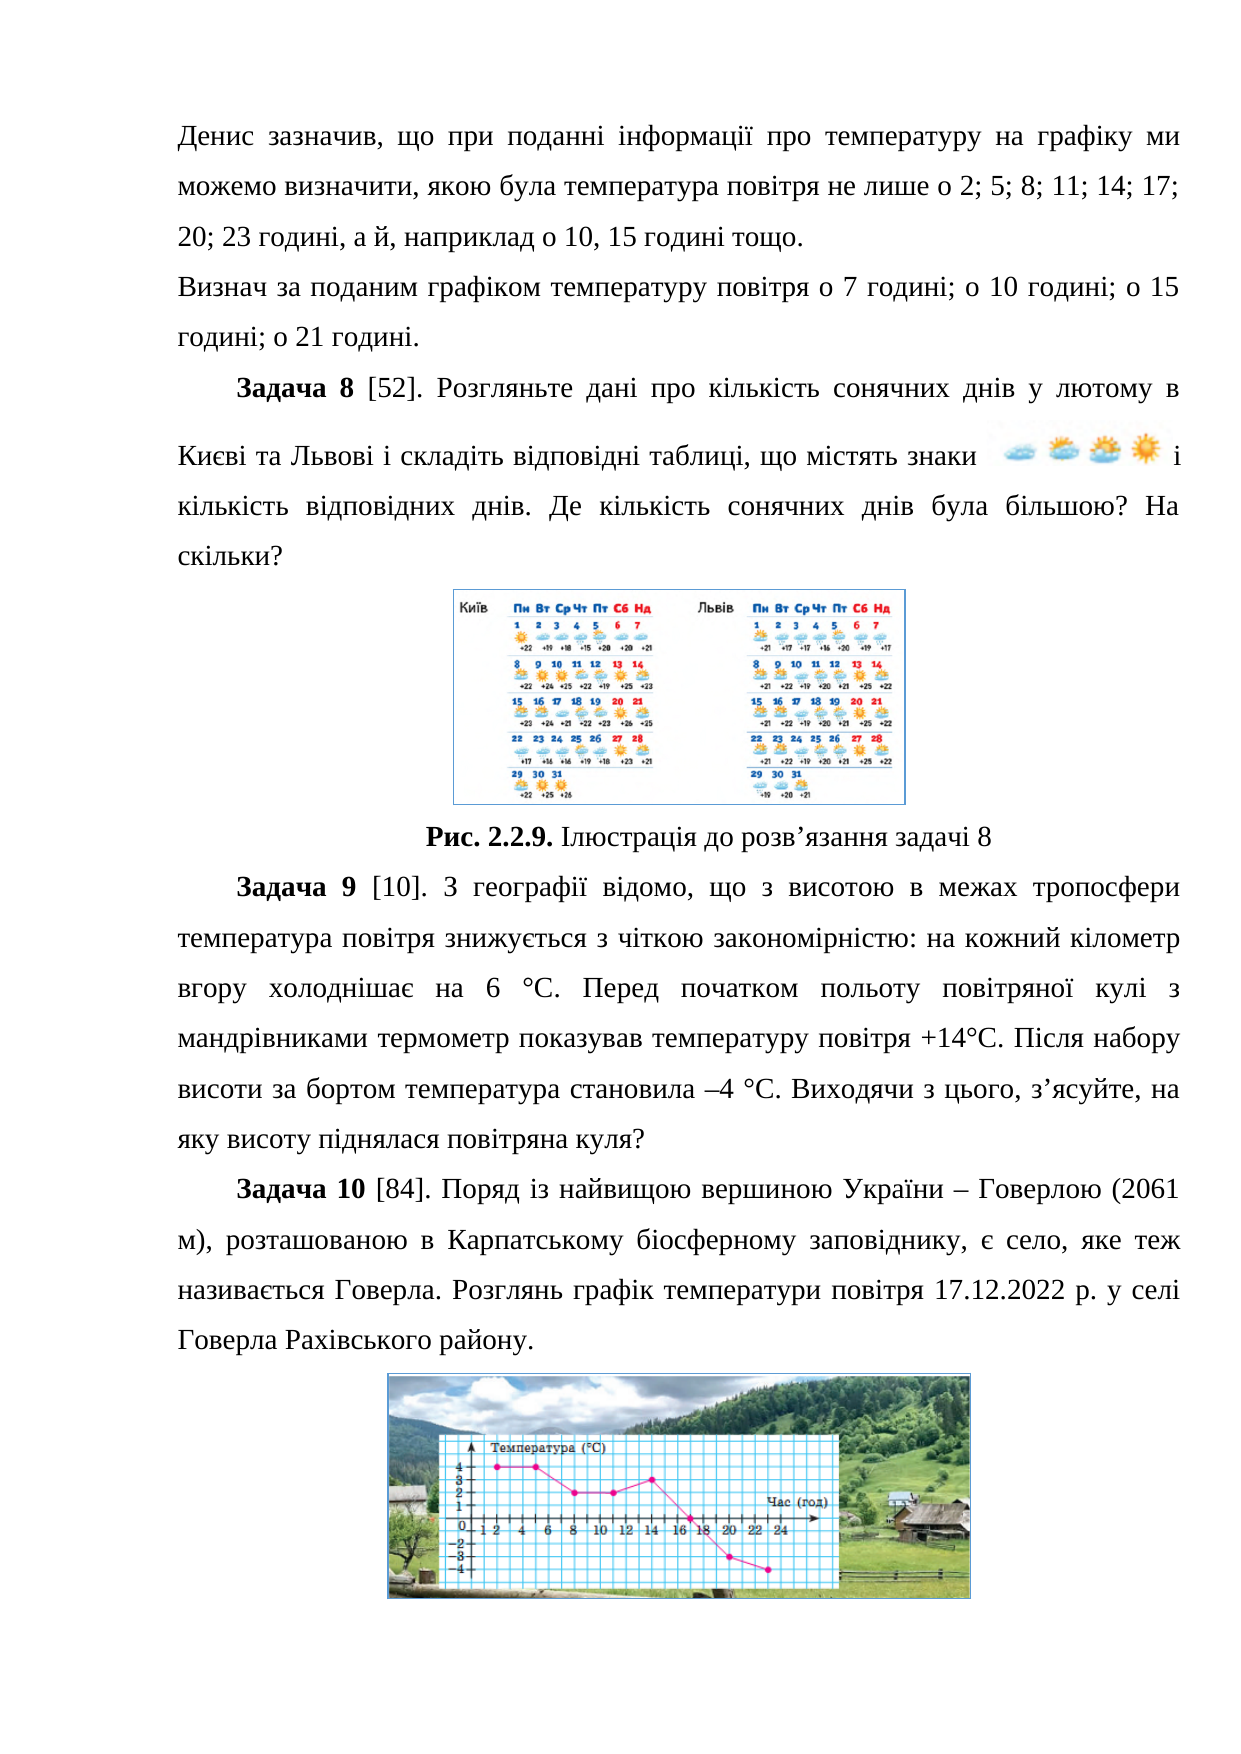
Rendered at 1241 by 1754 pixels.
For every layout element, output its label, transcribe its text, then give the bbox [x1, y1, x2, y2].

picture [454, 590, 904, 804]
text Задача 8 [52]. Розгляньте дані про кількість сонячних днів у лютому в Києві та Львові і складіть відповідні таблиці, що містять знаки і кількість відповідних днів. Де кількість сонячних днів була більшою? На скільки? [177, 370, 1181, 572]
text Денис зазначив, що при поданні інформації про температуру на графіку ми можемо визначити, якою була температура повітря не лише о 2; 5; 8; 11; 14; 17; 20; 23 годині, а й, наприклад о 10, 15 годині тощо. [177, 118, 1181, 252]
text Задача 10 [84]. Поряд із найвищою вершиною України – Говерлою (2061 м), розташованою в Карпатському біосферному заповіднику, є село, яке теж називається Говерла. Розглянь графік температури повітря 17.12.2022 р. у селі Говерла Рахівського району. [177, 1171, 1181, 1356]
text Задача 9 [10]. З географії відомо, що з висотою в межах тропосфери температура повітря знижується з чіткою закономірністю: на кожний кілометр вгору холоднішає на 6 °С. Перед початком польоту повітряної кулі з мандрівниками термометр показував температуру повітря +14°С. Після набору висоти за бортом температура становила –4 °С. Виходячи з цього, з’ясуйте, на яку висоту піднялася повітряна куля? [177, 869, 1181, 1155]
text Визнач за поданим графіком температуру повітря о 7 годині; о 10 годині; о 15 годині; о 21 годині. [177, 269, 1181, 353]
picture [389, 1374, 970, 1598]
text Рис. 2.2.9. Ілюстрація до розв’язання задачі 8 [177, 819, 1181, 853]
picture [986, 420, 1174, 466]
